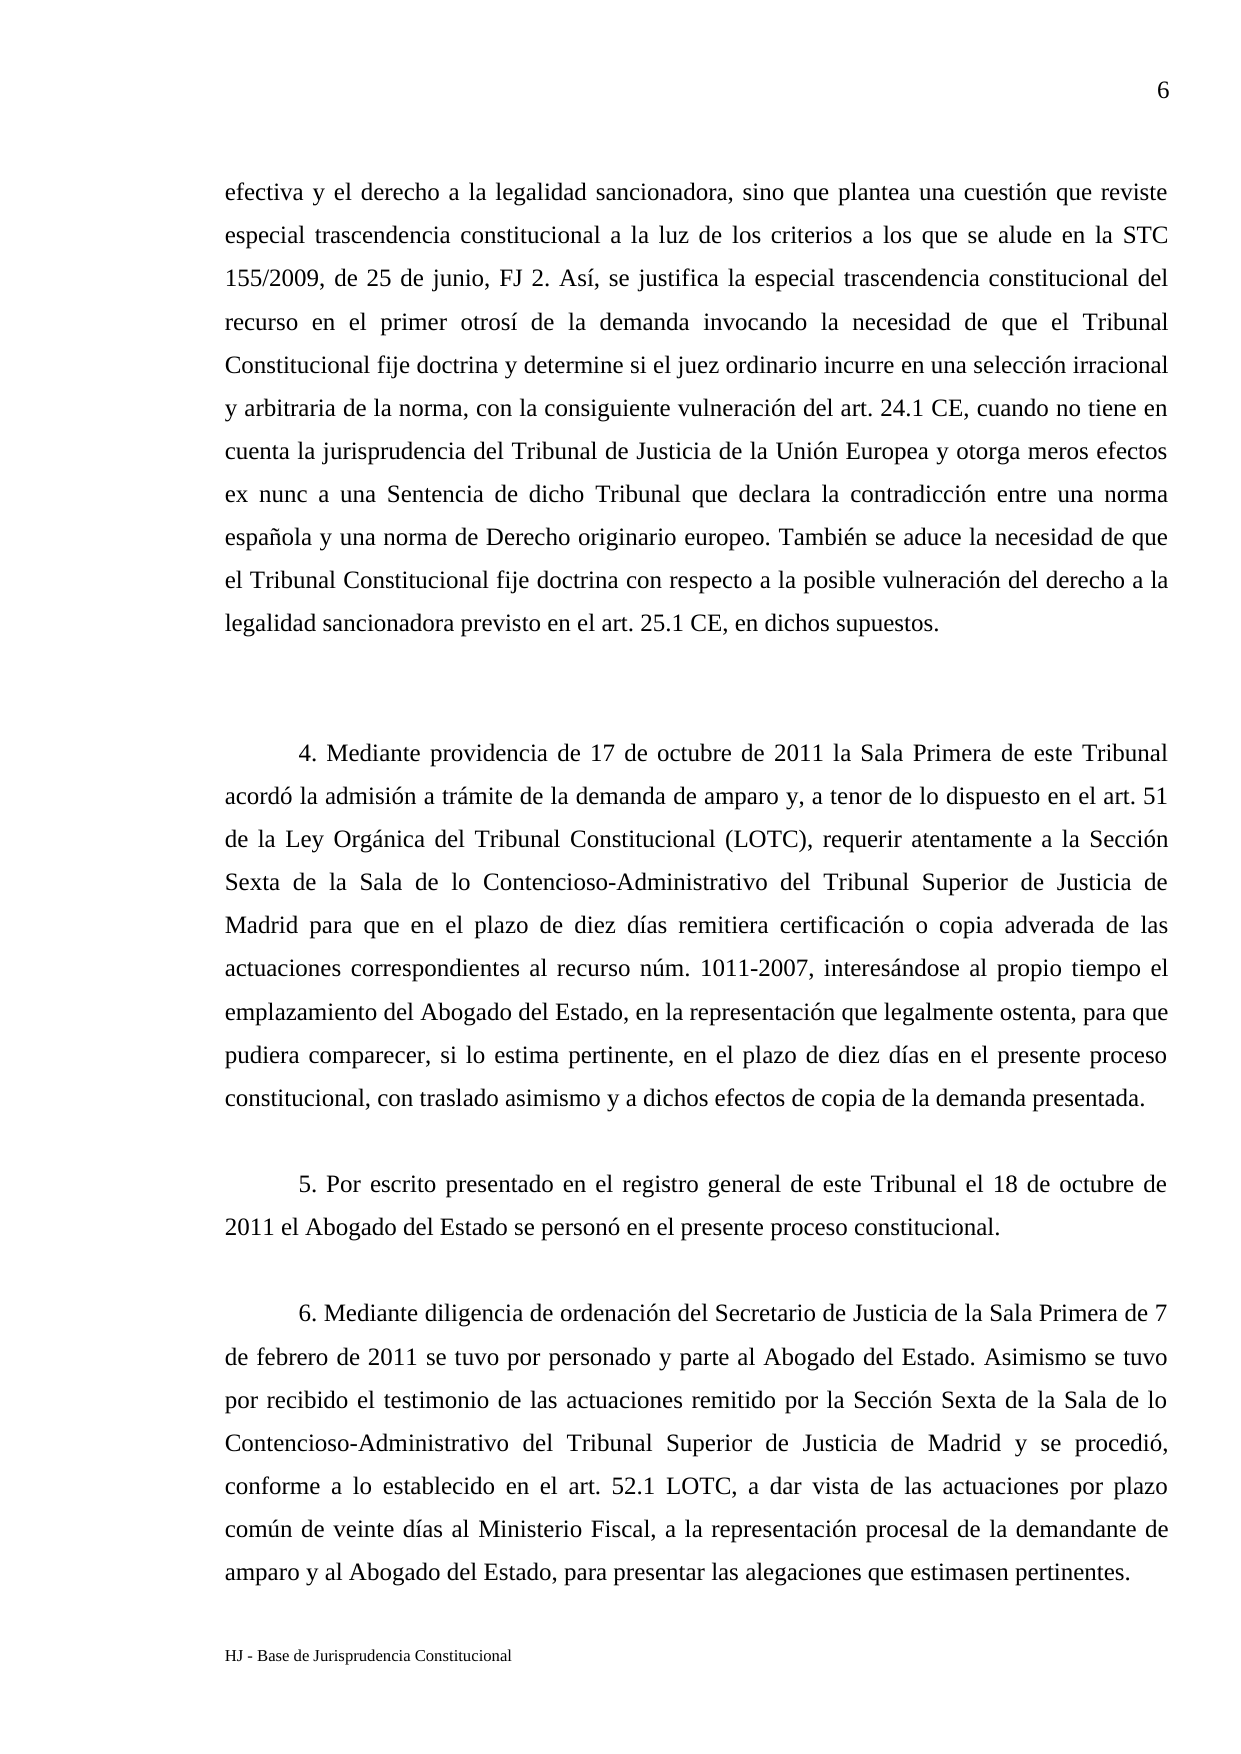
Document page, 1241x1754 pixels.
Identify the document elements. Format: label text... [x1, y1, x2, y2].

text 5. Por escrito presentado en el registro general de este Tribunal el 18 de octubre de 2011 el Abogado del Estado se personó en el presente proceso constitucional. [224, 1169, 1169, 1241]
text 6. Mediante diligencia de ordenación del Secretario de Justicia de la Sala Primera de 7 de febrero de 2011 se tuvo por personado y parte al Abogado del Estado. Asimismo se tuvo por recibido el testimonio de las actuaciones remitido por la Sección Sexta de la Sala de lo Contencioso-Administrativo del Tribunal Superior de Justicia de Madrid y se procedió, conforme a lo establecido en el art. 52.1 LOTC, a dar vista de las actuaciones por plazo común de veinte días al Ministerio Fiscal, a la representación procesal de la demandante de amparo y al Abogado del Estado, para presentar las alegaciones que estimasen pertinentes. [224, 1298, 1169, 1586]
text 4. Mediante providencia de 17 de octubre de 2011 la Sala Primera de este Tribunal acordó la admisión a trámite de la demanda de amparo y, a tenor de lo dispuesto en el art. 51 de la Ley Orgánica del Tribunal Constitucional (LOTC), requerir atentamente a la Sección Sexta de la Sala de lo Contencioso-Administrativo del Tribunal Superior de Justicia de Madrid para que en el plazo de diez días remitiera certificación o copia adverada de las actuaciones correspondientes al recurso núm. 1011-2007, interesándose al propio tiempo el emplazamiento del Abogado del Estado, en la representación que legalmente ostenta, para que pudiera comparecer, si lo estima pertinente, en el plazo de diez días en el presente proceso constitucional, con traslado asimismo y a dichos efectos de copia de la demanda presentada. [224, 738, 1169, 1112]
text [224, 177, 1169, 637]
